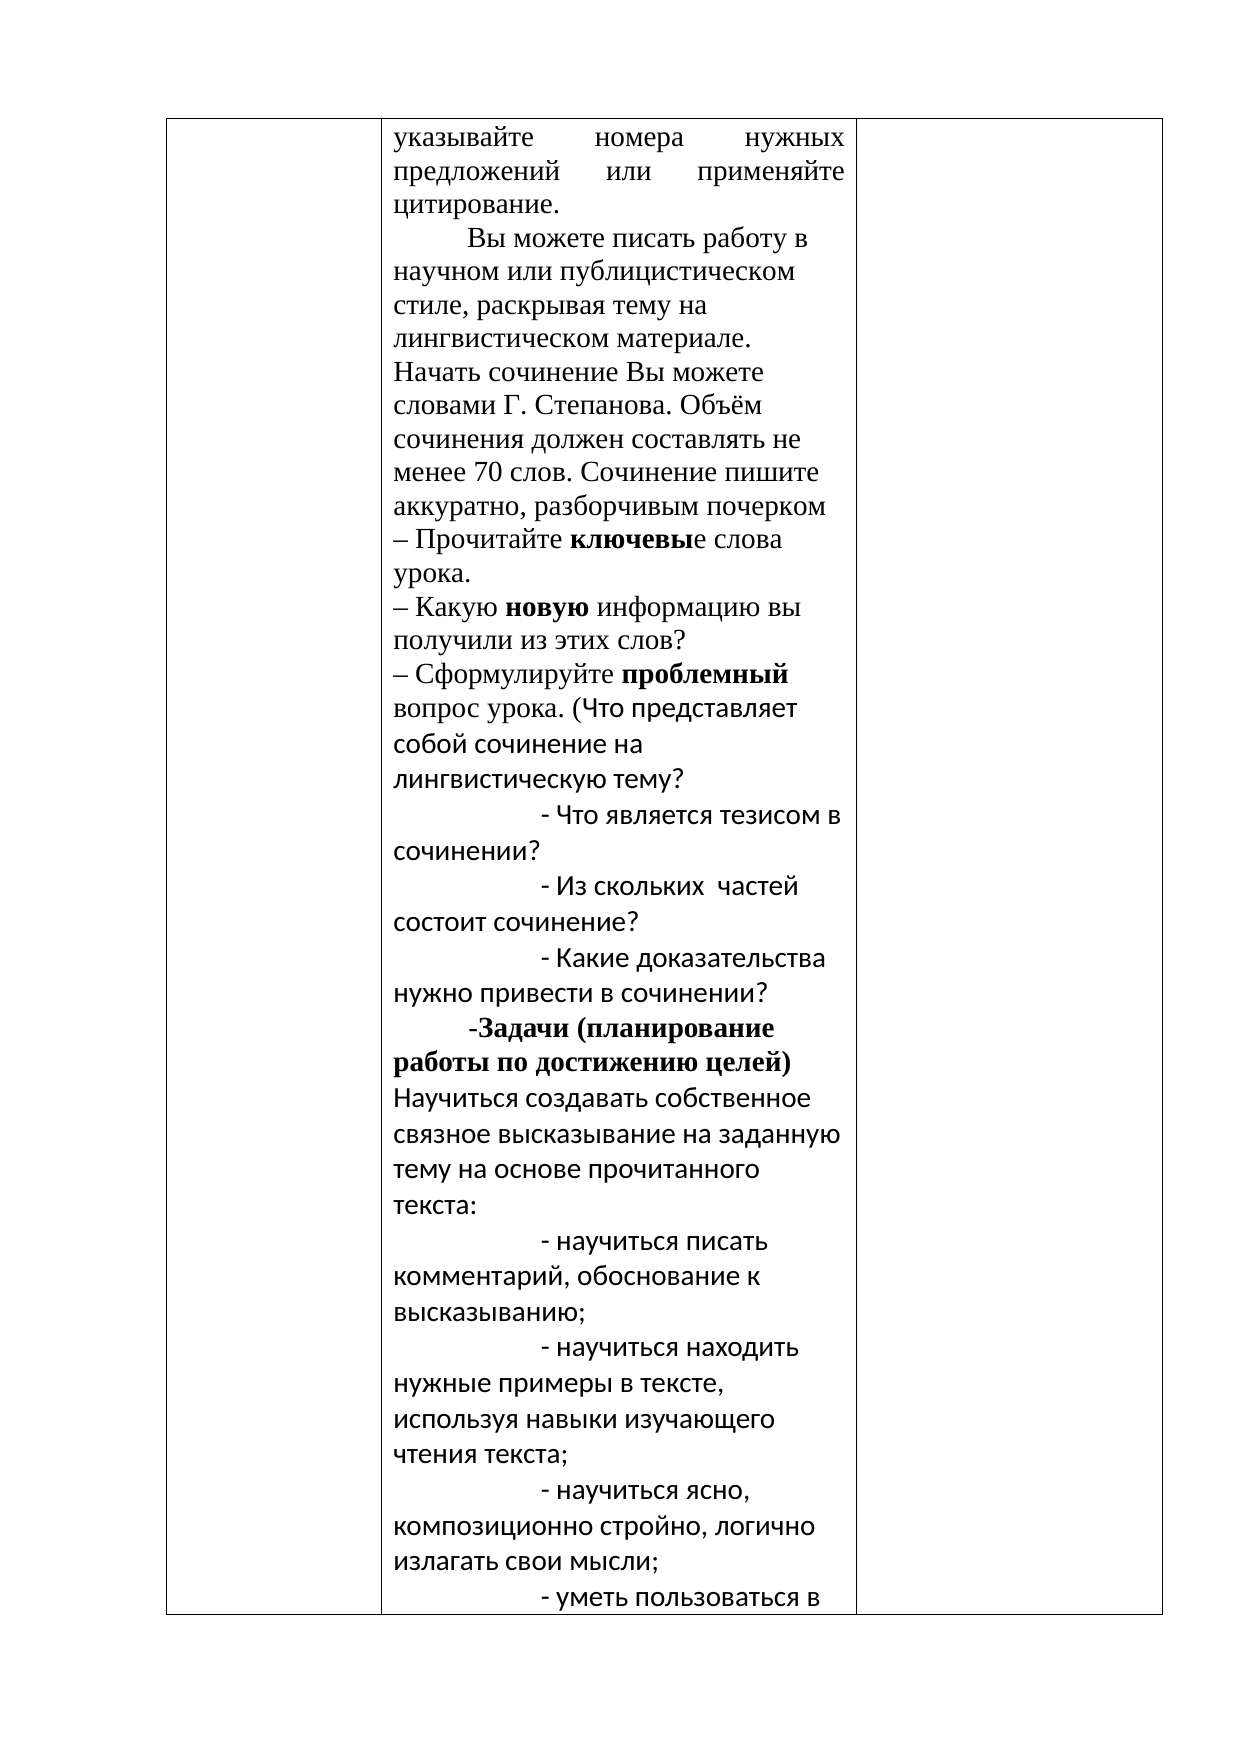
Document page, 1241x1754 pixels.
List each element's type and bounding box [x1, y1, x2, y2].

table_cell [857, 119, 1162, 1613]
table_cell [382, 119, 856, 1613]
table_cell [167, 119, 381, 1613]
